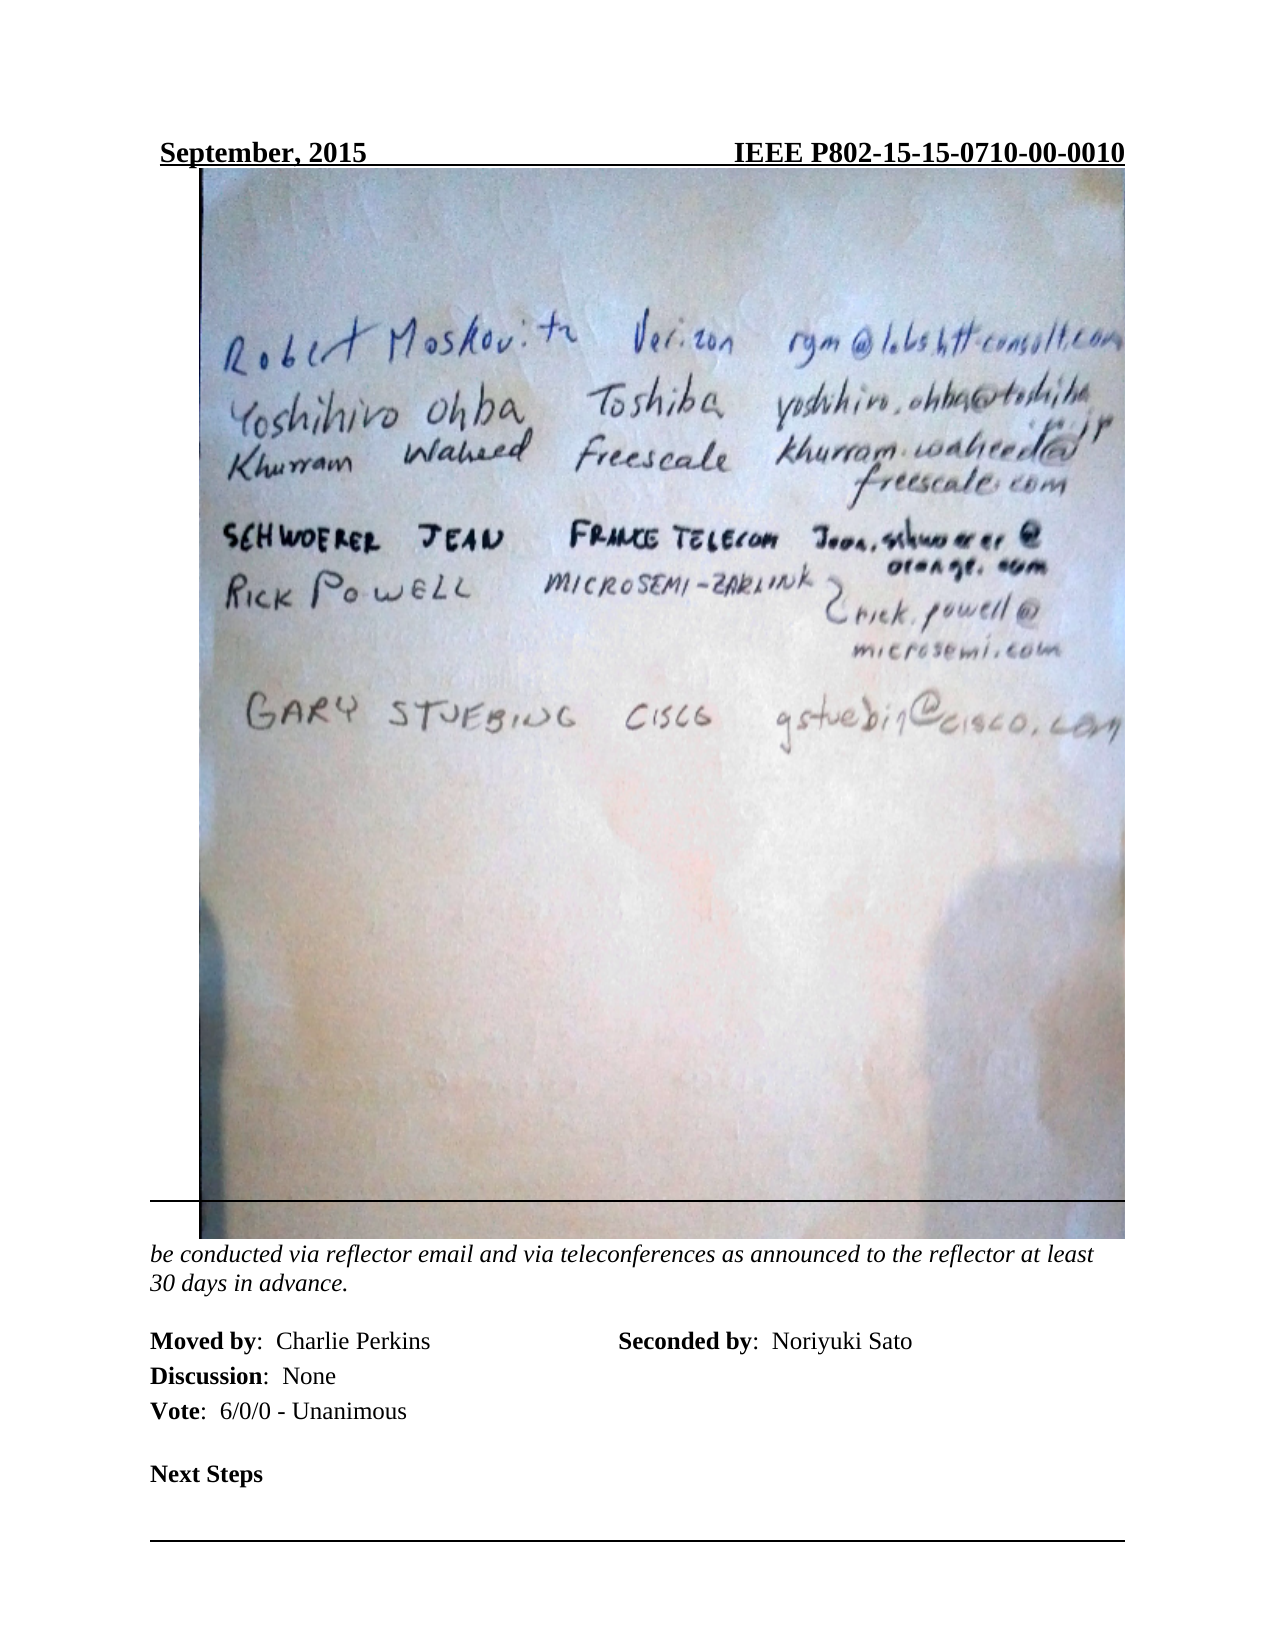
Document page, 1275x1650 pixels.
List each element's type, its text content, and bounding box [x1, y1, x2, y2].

text Next Steps [150, 1459, 1125, 1488]
text Vote: 6/0/0 - Unanimous [150, 1396, 1125, 1424]
text Discussion: None [150, 1361, 1125, 1389]
text TG10 requests that 802.15 WG approve the formation of a Ballot Resolution Committee (BRC) for the WG balloting of the 802.15.4 TG10 draft recommended practice with the following membership: Clint Powell, Verotiana Rabarijaona, Fumihide Kojima, Noriyuki Sato, Kiyoshi Fukui, Soo-Young Chang, Jaehwan Kim, SangSung Choi, Charlie Perkins. The TG10 BRC is authorized to approve comment resolutions and to approve the start of balloting the TG10 draft on behalf of the 802.15 WG. Comment resolution on recirculation ballots between sessions will be conducted via reflector email and via teleconferences as announced to the reflector at least 30 days in advance. [150, 1239, 1125, 1297]
text Moved by: Charlie Perkins Seconded by: Noriyuki Sato [150, 1326, 1125, 1354]
